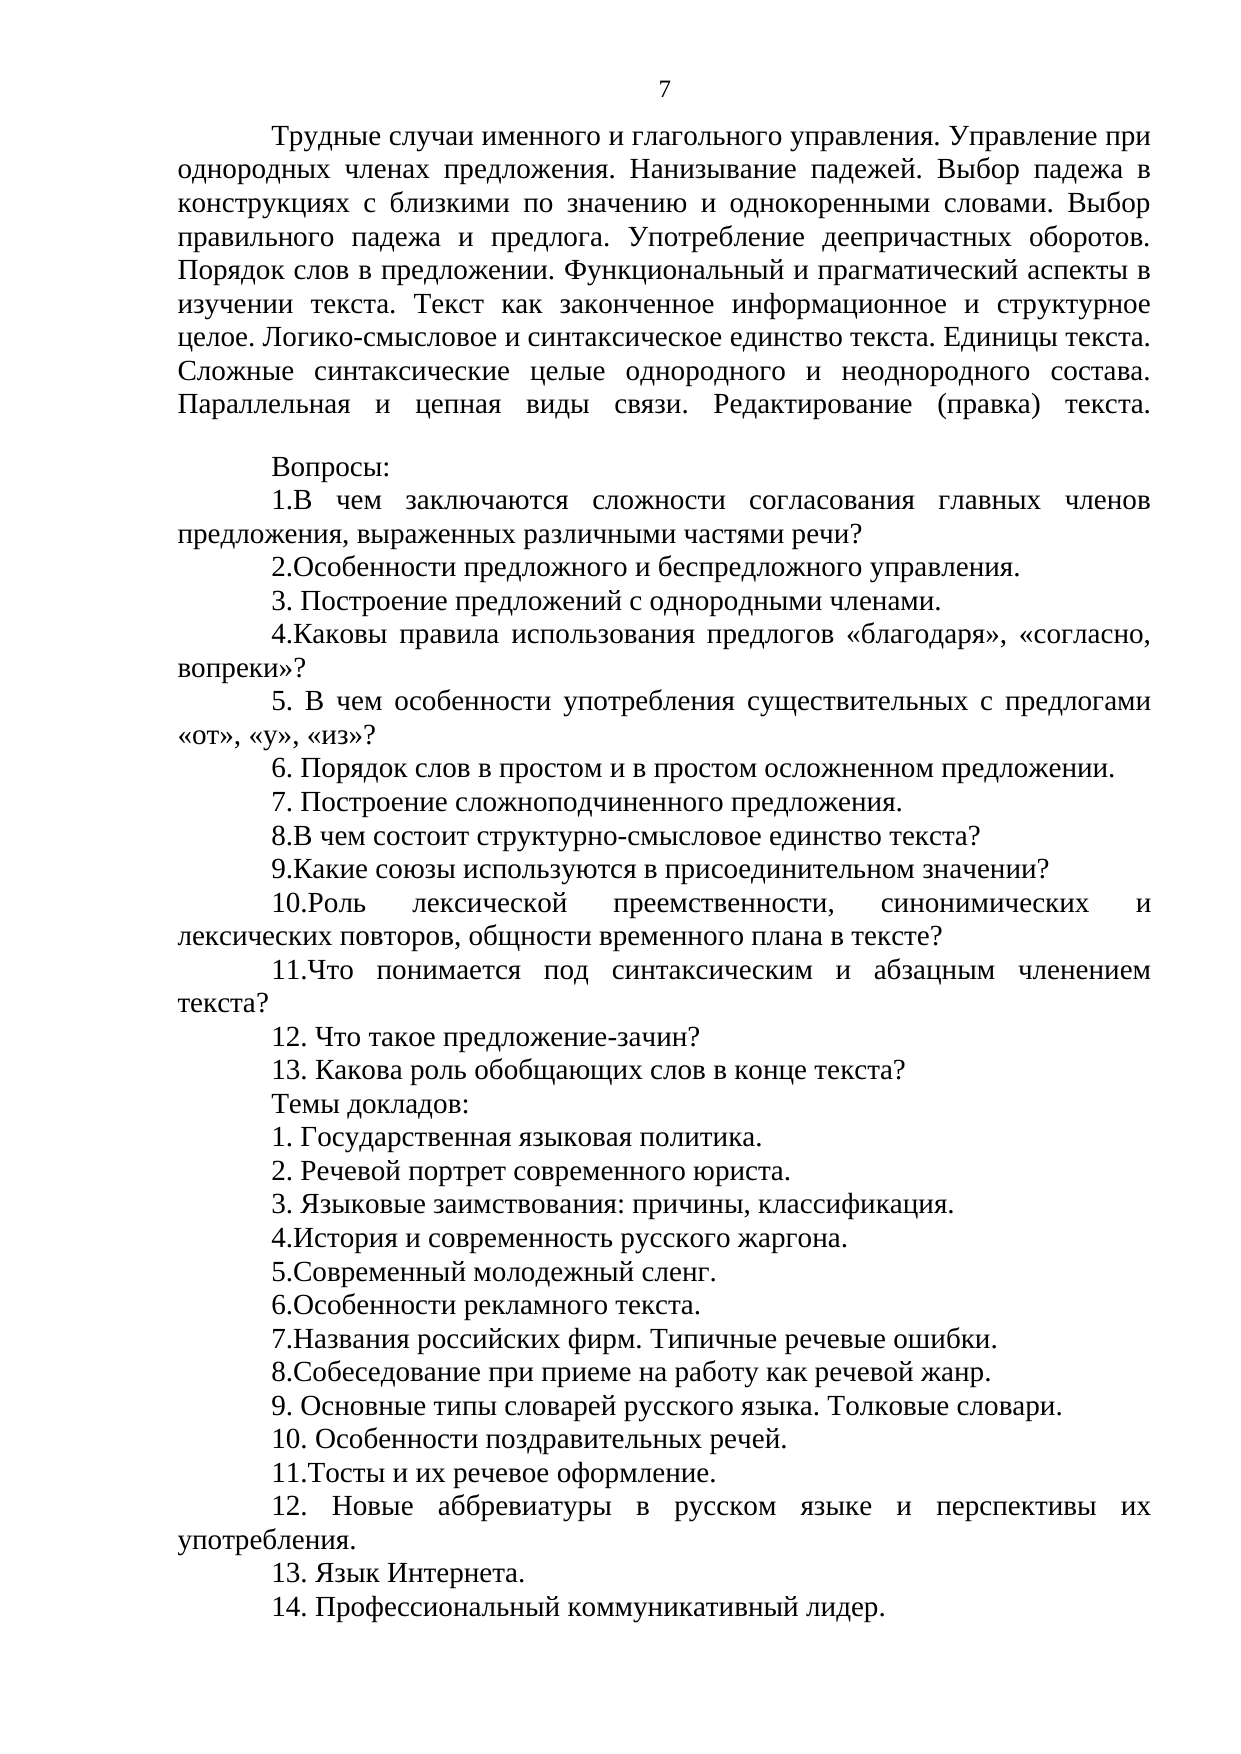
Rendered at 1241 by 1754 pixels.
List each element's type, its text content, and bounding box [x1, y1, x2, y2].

text 10. Особенности поздравительных речей. [177, 1421, 1152, 1455]
text 8.Собеседование при приеме на работу как речевой жанр. [177, 1354, 1152, 1388]
text 12. Новые аббревиатуры в русском языке и перспективы их употребления. [177, 1488, 1152, 1556]
text 4.Каковы правила использования предлогов «благодаря», «согласно, вопреки»? [177, 616, 1152, 683]
text 6. Порядок слов в простом и в простом осложненном предложении. [177, 751, 1152, 784]
text 8.В чем состоит структурно-смысловое единство текста? [177, 818, 1152, 851]
text 7. Построение сложноподчиненного предложения. [177, 784, 1152, 818]
text 11.Что понимается под синтаксическим и абзацным членением текста? [177, 952, 1152, 1019]
text 13. Какова роль обобщающих слов в конце текста? [177, 1052, 1152, 1086]
text 5.Современный молодежный сленг. [177, 1254, 1152, 1287]
text 11.Тосты и их речевое оформление. [177, 1455, 1152, 1488]
text 4.История и современность русского жаргона. [177, 1220, 1152, 1254]
text 2. Речевой портрет современного юриста. [177, 1153, 1152, 1187]
text 3. Языковые заимствования: причины, классификация. [177, 1187, 1152, 1220]
text Темы докладов: [177, 1086, 1152, 1119]
text Трудные случаи именного и глагольного управления. Управление при однородных членах предложения. Нанизывание падежей. Выбор падежа в конструкциях с близкими по значению и однокоренными словами. Выбор правильного падежа и предлога. Употребление деепричастных оборотов. Порядок слов в предложении. Функциональный и прагматический аспекты в изучении текста. Текст как законченное информационное и структурное целое. Логико-смысловое и синтаксическое единство текста. Единицы текста. Сложные синтаксические целые однородного и неоднородного состава. Параллельная и цепная виды связи. Редактирование (правка) текста. [177, 118, 1152, 449]
text 12. Что такое предложение-зачин? [177, 1019, 1152, 1052]
text 3. Построение предложений с однородными членами. [177, 583, 1152, 616]
text 2.Особенности предложного и беспредложного управления. [177, 549, 1152, 583]
text 7.Названия российских фирм. Типичные речевые ошибки. [177, 1321, 1152, 1354]
text 5. В чем особенности употребления существительных с предлогами «от», «у», «из»? [177, 683, 1152, 751]
text 14. Профессиональный коммуникативный лидер. [177, 1589, 1152, 1623]
text 6.Особенности рекламного текста. [177, 1287, 1152, 1321]
text 9.Какие союзы используются в присоединительном значении? [177, 851, 1152, 885]
text Вопросы: [177, 449, 1152, 482]
text 1. Государственная языковая политика. [177, 1119, 1152, 1153]
text 1.В чем заключаются сложности согласования главных членов предложения, выраженных различными частями речи? [177, 482, 1152, 549]
text 9. Основные типы словарей русского языка. Толковые словари. [177, 1388, 1152, 1421]
text 10.Роль лексической преемственности, синонимических и лексических повторов, общности временного плана в тексте? [177, 885, 1152, 952]
text 13. Язык Интернета. [177, 1556, 1152, 1589]
